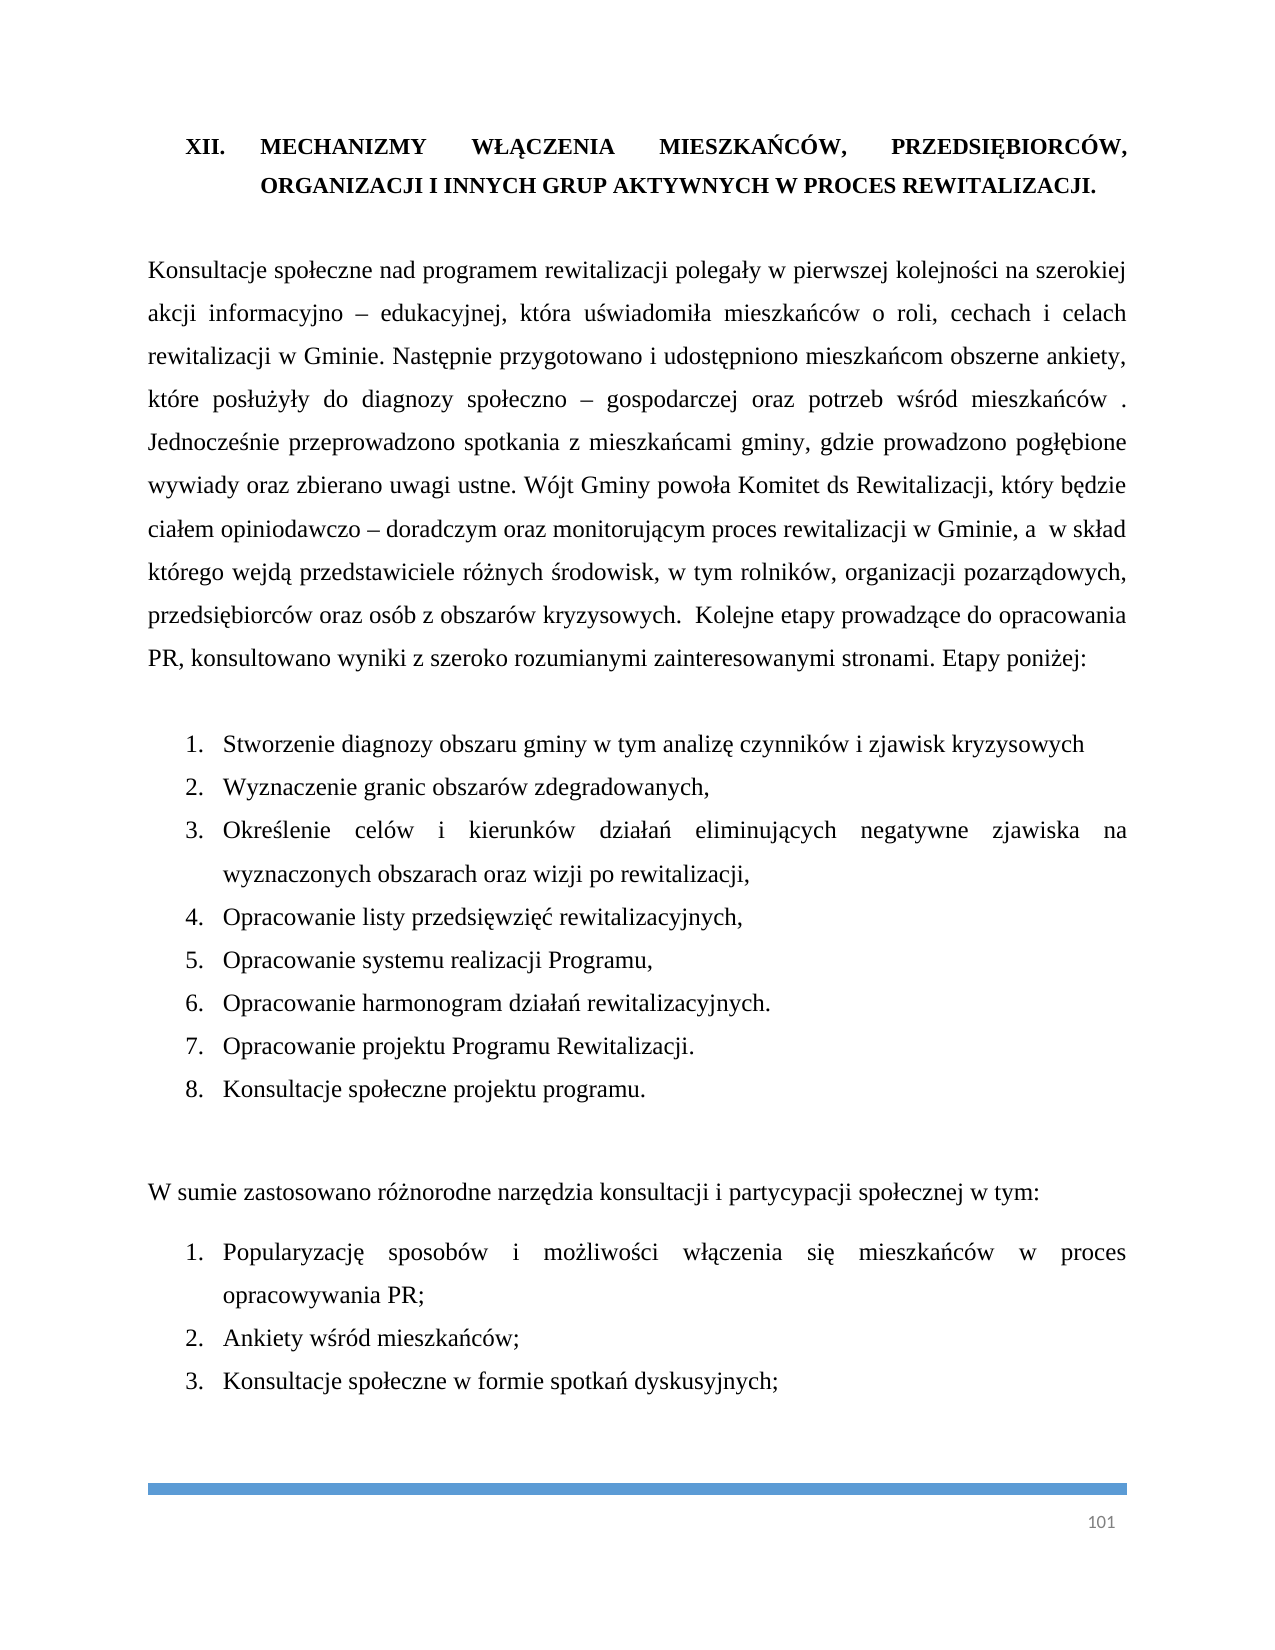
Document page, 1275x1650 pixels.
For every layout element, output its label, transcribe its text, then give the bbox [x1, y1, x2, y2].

list Popularyzację sposobów i możliwości włączenia się mieszkańców w proces opracowywania PR; [185, 1237, 1127, 1309]
list Opracowanie harmonogram działań rewitalizacyjnych. [185, 988, 1127, 1017]
list Opracowanie projektu Programu Rewitalizacji. [185, 1031, 1127, 1060]
list Konsultacje społeczne projektu programu. [185, 1074, 1127, 1103]
list Wyznaczenie granic obszarów zdegradowanych, [185, 772, 1127, 801]
list Opracowanie listy przedsięwzięć rewitalizacyjnych, [185, 902, 1127, 931]
list Określenie celów i kierunków działań eliminujących negatywne zjawiska na wyznaczonych obszarach oraz wizji po rewitalizacji, [185, 816, 1127, 887]
list Stworzenie diagnozy obszaru gminy w tym analizę czynników i zjawisk kryzysowych [185, 729, 1127, 758]
list MECHANIZMY WŁĄCZENIA MIESZKAŃCÓW, PRZEDSIĘBIORCÓW, ORGANIZACJI I INNYCH GRUP AKTYWNYCH W PROCES REWITALIZACJI. [185, 133, 1127, 199]
text W sumie zastosowano różnorodne narzędzia konsultacji i partycypacji społecznej w tym: [148, 1177, 1127, 1206]
list Konsultacje społeczne w formie spotkań dyskusyjnych; [185, 1366, 1127, 1395]
list Opracowanie systemu realizacji Programu, [185, 945, 1127, 974]
text Konsultacje społeczne nad programem rewitalizacji polegały w pierwszej kolejności na szerokiej akcji informacyjno – edukacyjnej, która uświadomiła mieszkańców o roli, cechach i celach rewitalizacji w Gminie. Następnie przygotowano i udostępniono mieszkańcom obszerne ankiety, które posłużyły do diagnozy społeczno – gospodarczej oraz potrzeb wśród mieszkańców . Jednocześnie przeprowadzono spotkania z mieszkańcami gminy, gdzie prowadzono pogłębione wywiady oraz zbierano uwagi ustne. Wójt Gminy powoła Komitet ds Rewitalizacji, który będzie ciałem opiniodawczo – doradczym oraz monitorującym proces rewitalizacji w Gminie, a w skład którego wejdą przedstawiciele różnych środowisk, w tym rolników, organizacji pozarządowych, przedsiębiorców oraz osób z obszarów kryzysowych. Kolejne etapy prowadzące do opracowania PR, konsultowano wyniki z szeroko rozumianymi zainteresowanymi stronami. Etapy poniżej: [148, 255, 1127, 672]
list Ankiety wśród mieszkańców; [185, 1323, 1127, 1352]
